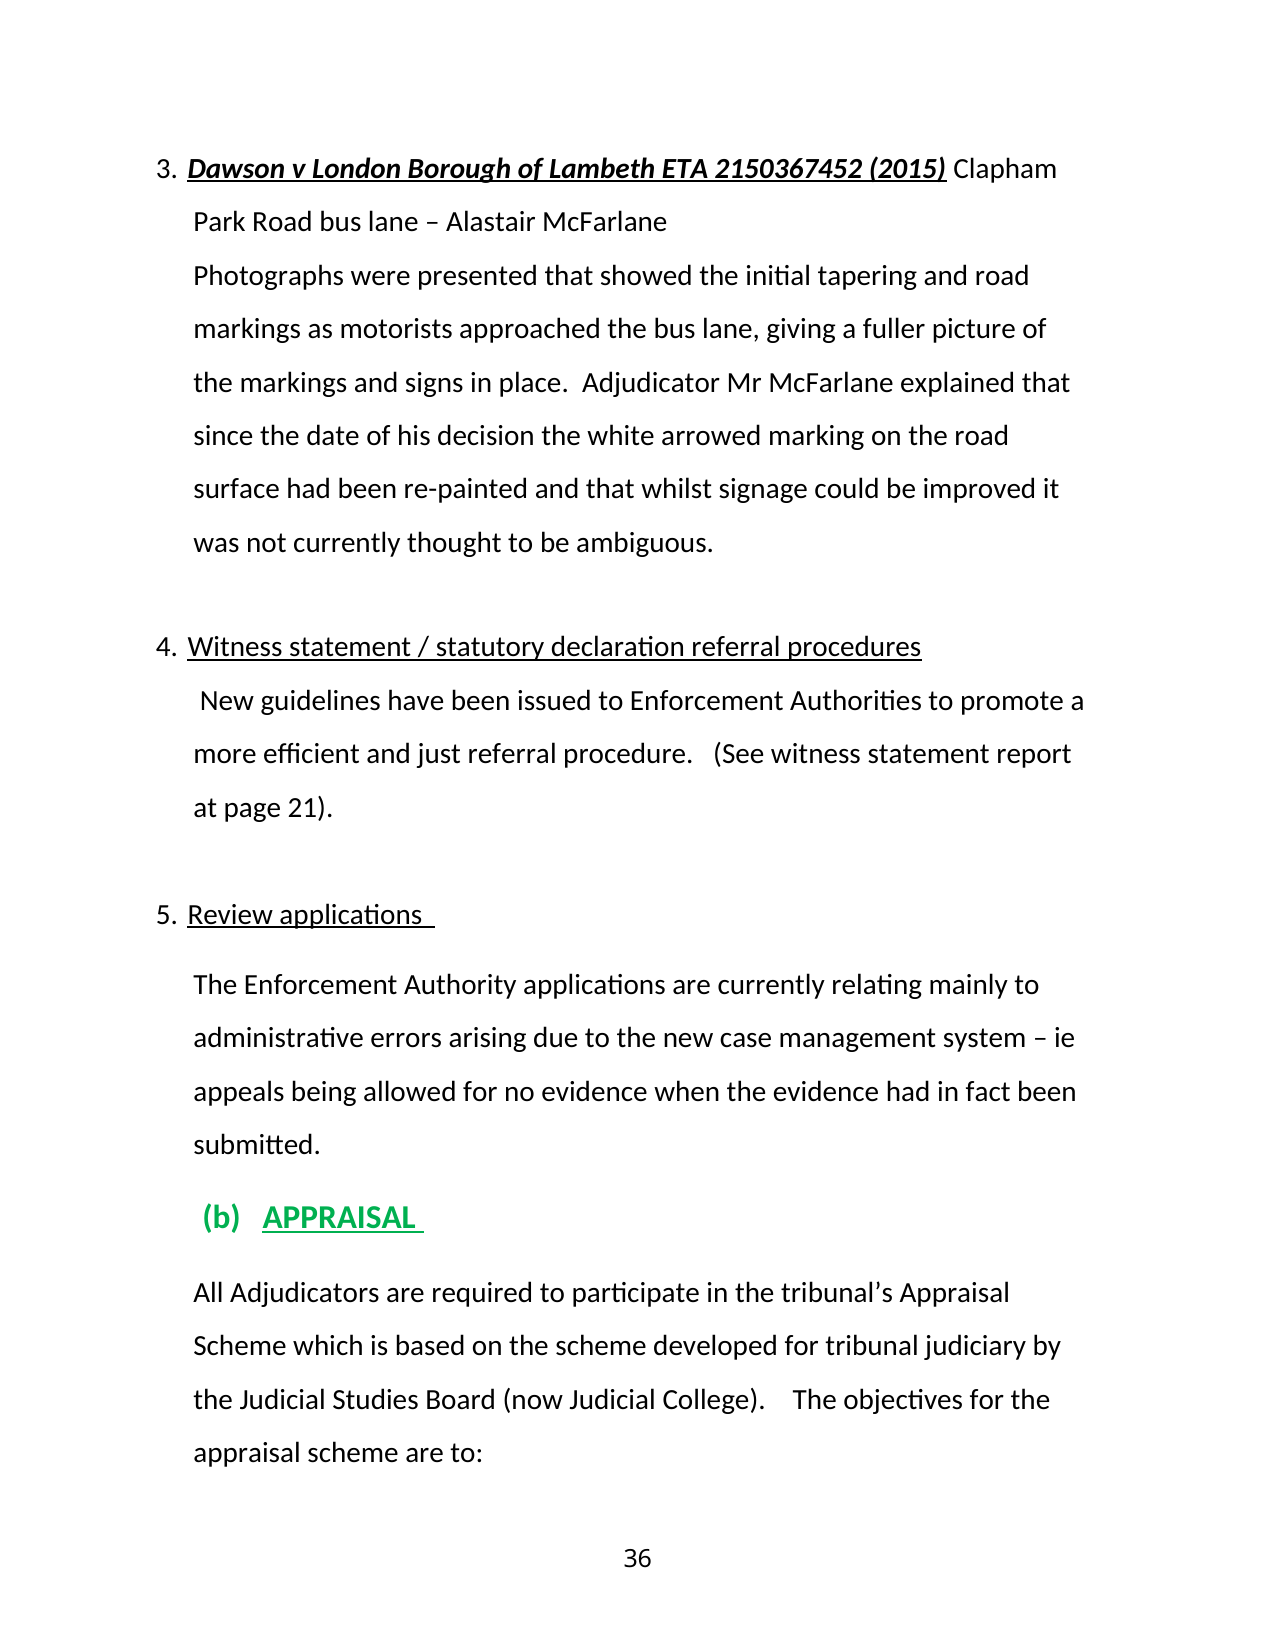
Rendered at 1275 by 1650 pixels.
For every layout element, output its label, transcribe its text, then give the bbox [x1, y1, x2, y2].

list Photographs were presented that showed the initial tapering and road markings as motorists approached the bus lane, giving a fuller picture of the markings and signs in place. Adjudicator Mr McFarlane explained that since the date of his decision the white arrowed marking on the road surface had been re-painted and that whilst signage could be improved it was not currently thought to be ambiguous. [193, 257, 1088, 560]
text All Adjudicators are required to participate in the tribunal’s Appraisal Scheme which is based on the scheme developed for tribunal judiciary by the Judicial Studies Board (now Judicial College). The objectives for the appraisal scheme are to: [193, 1274, 1088, 1470]
text The Enforcement Authority applications are currently relating mainly to administrative errors arising due to the new case management system – ie appeals being allowed for no evidence when the evidence had in fact been submitted. [193, 966, 1088, 1162]
list New guidelines have been issued to Enforcement Authorities to promote a more efficient and just referral procedure. (See witness statement report at page 21). [193, 682, 1088, 824]
list APPRAISAL [202, 1196, 1088, 1237]
list Review applications [156, 896, 1088, 931]
list Witness statement / statutory declaration referral procedures [156, 628, 1088, 664]
list Dawson v London Borough of Lambeth ETA 2150367452 (2015) Clapham Park Road bus lane – Alastair McFarlane [156, 150, 1088, 239]
